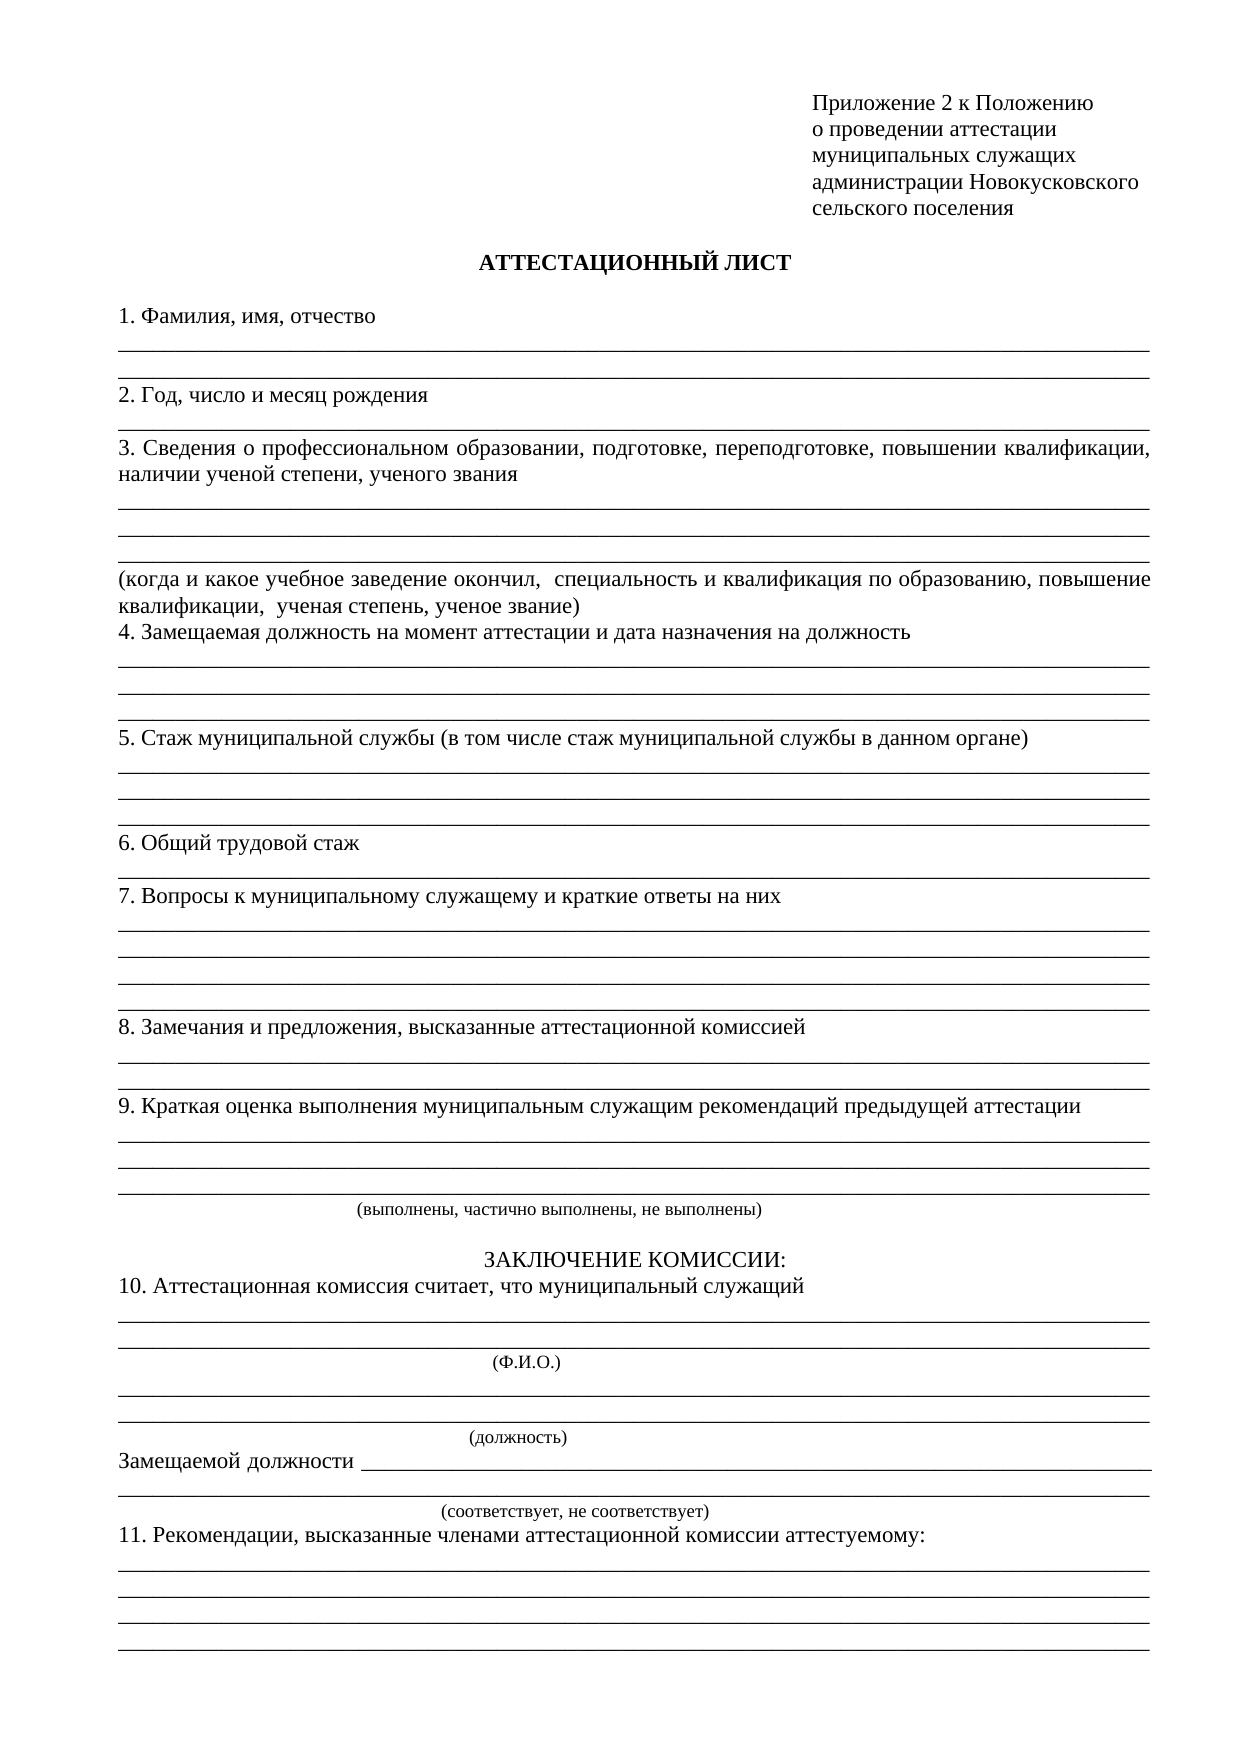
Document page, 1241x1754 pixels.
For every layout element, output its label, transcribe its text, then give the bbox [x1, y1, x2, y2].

text 4. Замещаемая должность на момент аттестации и дата назначения на должность [118, 618, 1152, 644]
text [118, 1548, 1152, 1653]
text ______________________________________________________________________________________________________________________________________________________________________________________________________________________________________________________________________________ [118, 486, 1152, 565]
text АТТЕСТАЦИОННЫЙ ЛИСТ [118, 249, 1152, 276]
text ____________________________________________________________________________________________________________________________________________________________________________________ [118, 328, 1152, 381]
text 11. Рекомендации, высказанные членами аттестационной комиссии аттестуемому: [118, 1521, 1152, 1548]
text 9. Краткая оценка выполнения муниципальным служащим рекомендаций предыдущей аттестации [118, 1092, 1152, 1119]
text Приложение 2 к Положению [812, 89, 1152, 115]
text 1. Фамилия, имя, отчество [118, 302, 1152, 328]
text администрации Новокусковского [812, 168, 1152, 194]
text (должность) [118, 1426, 1152, 1447]
text 5. Стаж муниципальной службы (в том числе стаж муниципальной службы в данном органе) [118, 723, 1152, 750]
text 6. Общий трудовой стаж [118, 829, 1152, 855]
text 3. Сведения о профессиональном образовании, подготовке, переподготовке, повышении квалификации, наличии ученой степени, ученого звания [118, 434, 1152, 486]
text ______________________________________________________________________________________________________________________________________________________________________________________________________________________________________________________________________________ [118, 750, 1152, 829]
text ____________________________________________________________________________________________________________________________________________________________________________________ [118, 1040, 1152, 1092]
text (когда и какое учебное заведение окончил, специальность и квалификация по образованию, повышение квалификации, ученая степень, ученое звание) [118, 565, 1152, 618]
text (соответствует, не соответствует) [118, 1500, 1152, 1521]
text о проведении аттестации [812, 115, 1152, 141]
text ____________________________________________________________________________________________________________________________________________________________________________________ [118, 1373, 1152, 1426]
text Замещаемой должности _____________________________________________________________________ __________________________________________________________________________________________ [118, 1447, 1152, 1500]
text ____________________________________________________________________________________________________________________________________________________________________________________ [118, 1298, 1152, 1351]
text сельского поселения [812, 194, 1152, 220]
text (Ф.И.О.) [118, 1351, 1152, 1373]
text __________________________________________________________________________________________ [118, 407, 1152, 434]
text 10. Аттестационная комиссия считает, что муниципальный служащий [118, 1272, 1152, 1298]
text муниципальных служащих [812, 141, 1152, 168]
text ______________________________________________________________________________________________________________________________________________________________________________________________________________________________________________________________________________ [118, 1119, 1152, 1198]
text __________________________________________________________________________________________ [118, 855, 1152, 882]
text 7. Вопросы к муниципальному служащему и краткие ответы на них [118, 882, 1152, 908]
text 8. Замечания и предложения, высказанные аттестационной комиссией [118, 1013, 1152, 1040]
text (выполнены, частично выполнены, не выполнены) [118, 1198, 1152, 1219]
text 2. Год, число и месяц рождения [118, 381, 1152, 407]
text ______________________________________________________________________________________________________________________________________________________________________________________________________________________________________________________________________________ [118, 644, 1152, 723]
text ЗАКЛЮЧЕНИЕ КОМИССИИ: [118, 1246, 1152, 1272]
